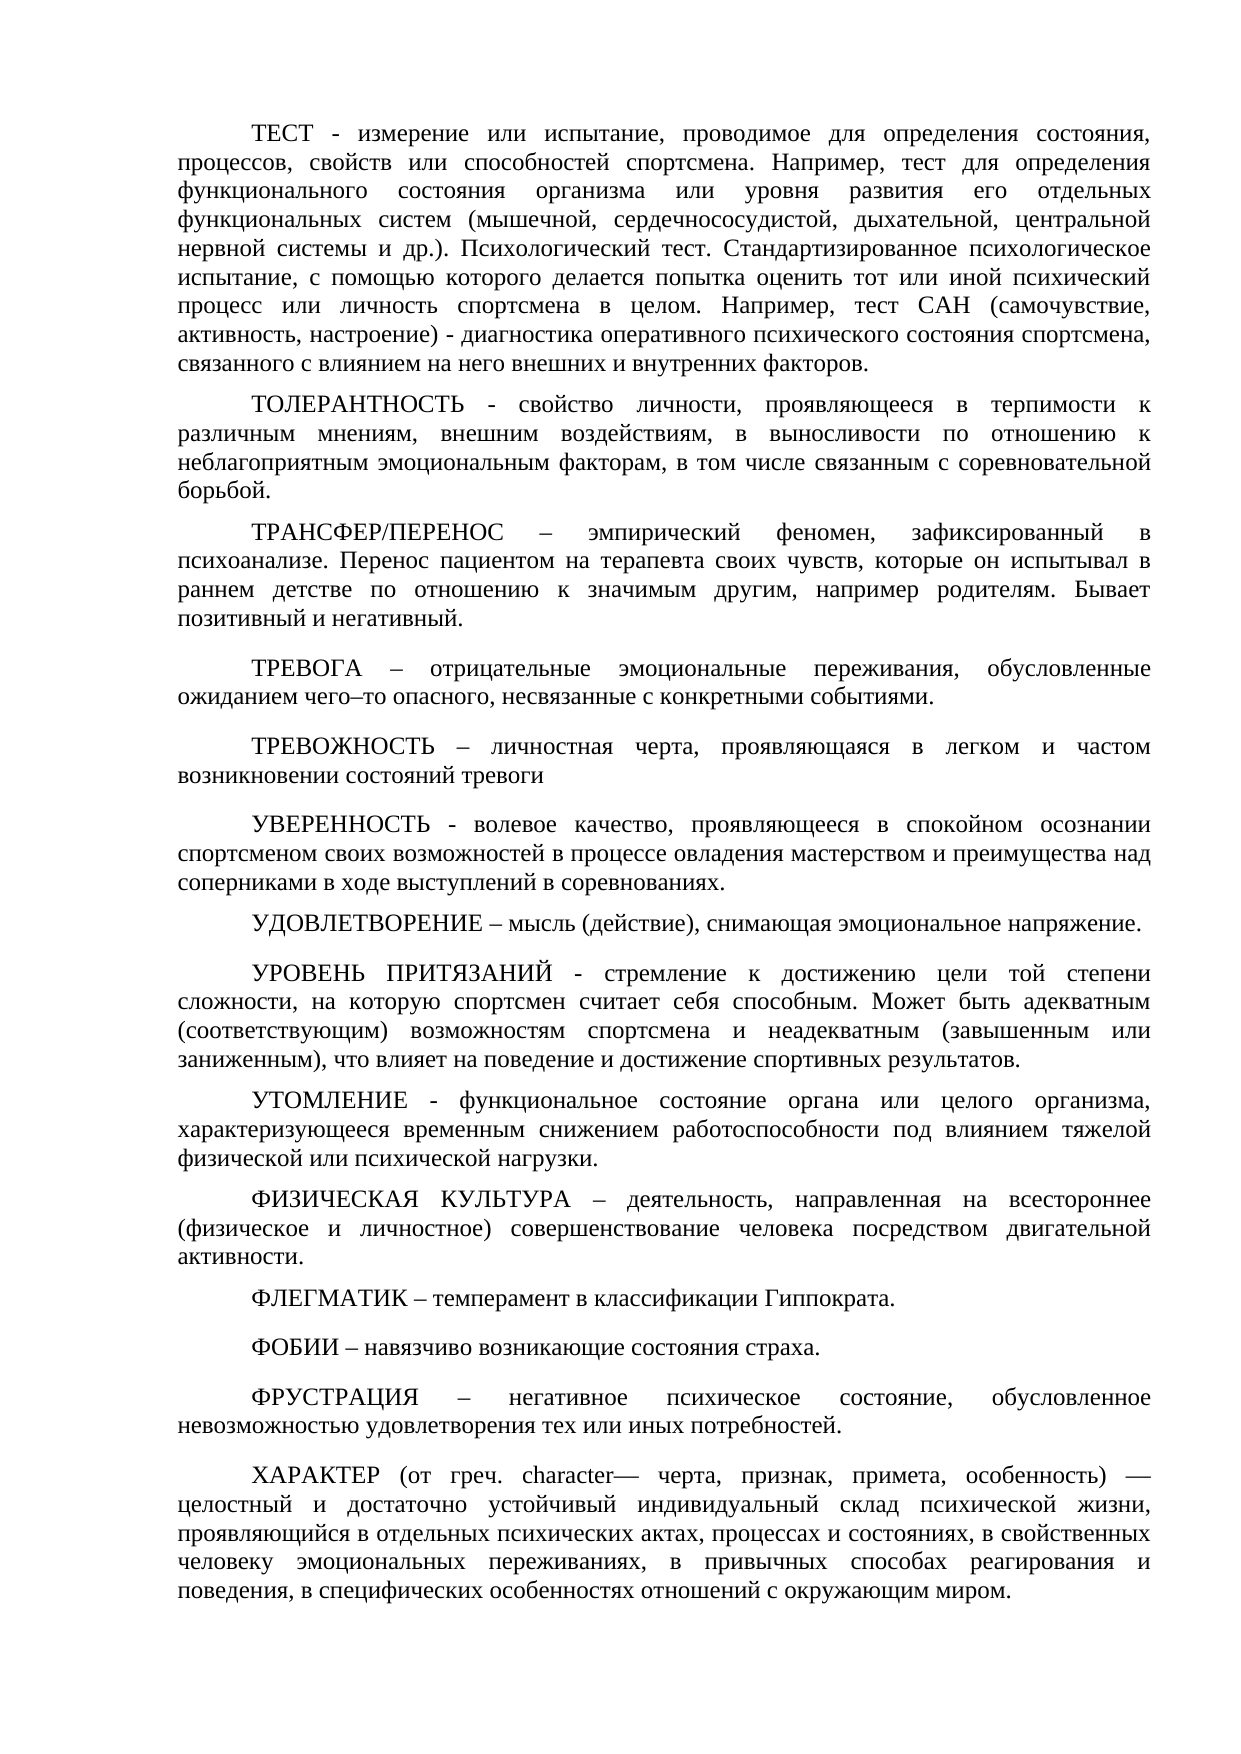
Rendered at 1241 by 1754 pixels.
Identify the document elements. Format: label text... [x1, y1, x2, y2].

text УРОВЕНЬ ПРИТЯЗАНИЙ - стремление к достижению цели той степени сложности, на которую спортсмен считает себя способным. Может быть адекватным (соответствующим) возможностям спортсмена и неадекватным (завышенным или заниженным), что влияет на поведение и достижение спортивных результатов. [177, 958, 1152, 1073]
text ТОЛЕРАНТНОСТЬ - свойство личности, проявляющееся в терпимости к различным мнениям, внешним воздействиям, в выносливости по отношению к неблагоприятным эмоциональным факторам, в том числе связанным с соревновательной борьбой. [177, 389, 1152, 504]
text ФИЗИЧЕСКАЯ КУЛЬТУРА – деятельность, направленная на всестороннее (физическое и личностное) совершенствование человека посредством двигательной активности. [177, 1184, 1152, 1270]
text ТРАНСФЕР/ПЕРЕНОС – эмпирический феномен, зафиксированный в психоанализе. Перенос пациентом на терапевта своих чувств, которые он испытывал в раннем детстве по отношению к значимым другим, например родителям. Бывает позитивный и негативный. [177, 517, 1152, 632]
text ТЕСТ - измерение или испытание, проводимое для определения состояния, процессов, свойств или способностей спортсмена. Например, тест для определения функционального состояния организма или уровня развития его отдельных функциональных систем (мышечной, сердечнососудистой, дыхательной, центральной нервной системы и др.). Психологический тест. Стандартизированное психологическое испытание, с помощью которого делается попытка оценить тот или иной психический процесс или личность спортсмена в целом. Например, тест САН (самочувствие, активность, настроение) - диагностика оперативного психического состояния спортсмена, связанного с влиянием на него внешних и внутренних факторов. [177, 118, 1152, 377]
text ТРЕВОГА – отрицательные эмоциональные переживания, обусловленные ожиданием чего–то опасного, несвязанные с конкретными событиями. [177, 653, 1152, 710]
text ТРЕВОЖНОСТЬ – личностная черта, проявляющаяся в легком и частом возникновении состояний тревоги [177, 731, 1152, 788]
text УВЕРЕННОСТЬ - волевое качество, проявляющееся в спокойном осознании спортсменом своих возможностей в процессе овладения мастерством и преимущества над соперниками в ходе выступлений в соревнованиях. [177, 809, 1152, 896]
text ФРУСТРАЦИЯ – негативное психическое состояние, обусловленное невозможностью удовлетворения тех или иных потребностей. [177, 1382, 1152, 1439]
text ХАРАКТЕР (от греч. character— черта, признак, примета, особенность) — целостный и достаточно устойчивый индивидуальный склад психической жизни, проявляющийся в отдельных психических актах, процессах и состояниях, в свойственных человеку эмоциональных переживаниях, в привычных способах реагирования и поведения, в специфических особенностях отношений с окружающим миром. [177, 1460, 1152, 1604]
text УДОВЛЕТВОРЕНИЕ – мысль (действие), снимающая эмоциональное напряжение. [177, 908, 1152, 937]
text ФЛЕГМАТИК – темперамент в классификации Гиппократа. [177, 1283, 1152, 1311]
text ФОБИИ – навязчиво возникающие состояния страха. [177, 1332, 1152, 1361]
text УТОМЛЕНИЕ - функциональное состояние органа или целого организма, характеризующееся временным снижением работоспособности под влиянием тяжелой физической или психической нагрузки. [177, 1085, 1152, 1171]
